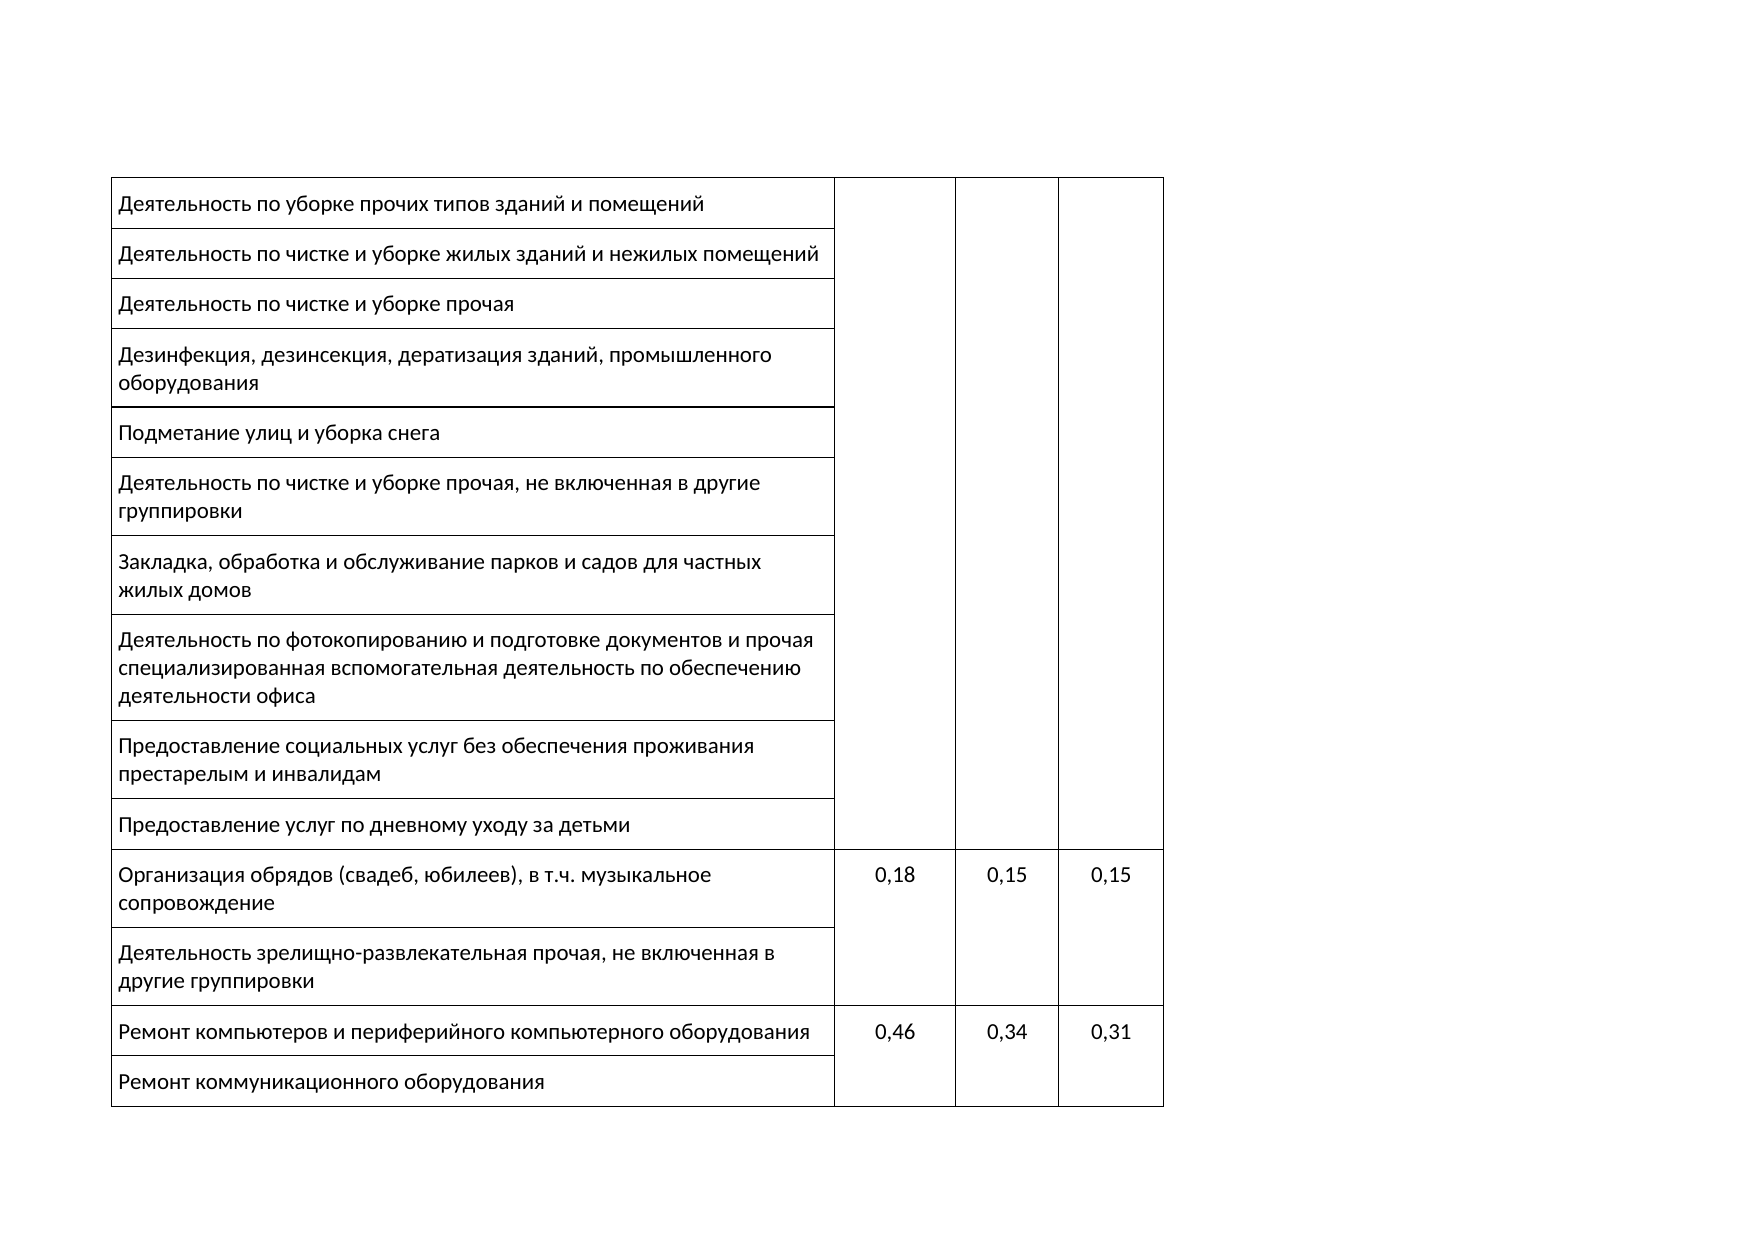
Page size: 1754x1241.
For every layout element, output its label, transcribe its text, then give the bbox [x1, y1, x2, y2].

table_cell Ремонт коммуникационного оборудования [112, 1056, 834, 1106]
table_cell Закладка, обработка и обслуживание парков и садов для частных жилых домов [112, 536, 834, 613]
table_cell Подметание улиц и уборка снега [112, 408, 834, 457]
table_cell 0,15 [1059, 850, 1163, 1005]
table_cell Деятельность зрелищно-развлекательная прочая, не включенная в другие группировки [112, 928, 834, 1005]
table_cell Деятельность по уборке прочих типов зданий и помещений [112, 178, 834, 227]
table_cell Деятельность по чистке и уборке прочая, не включенная в другие группировки [112, 458, 834, 535]
table_cell 0,34 [956, 1006, 1058, 1106]
table_cell 0,18 [835, 850, 955, 1005]
table_cell Ремонт компьютеров и периферийного компьютерного оборудования [112, 1006, 834, 1055]
table_cell 0,46 [835, 1006, 955, 1106]
table_cell Предоставление социальных услуг без обеспечения проживания престарелым и инвалидам [112, 721, 834, 798]
table_cell Деятельность по чистке и уборке прочая [112, 279, 834, 328]
table_cell Деятельность по чистке и уборке жилых зданий и нежилых помещений [112, 229, 834, 278]
table_cell 0,15 [956, 850, 1058, 1005]
table_cell 0,31 [1059, 1006, 1163, 1106]
table_cell Организация обрядов (свадеб, юбилеев), в т.ч. музыкальное сопровождение [112, 850, 834, 927]
table_cell Деятельность по фотокопированию и подготовке документов и прочая специализированная вспомогательная деятельность по обеспечению деятельности офиса [112, 615, 834, 720]
table_cell Дезинфекция, дезинсекция, дератизация зданий, промышленного оборудования [112, 329, 834, 406]
table_cell Предоставление услуг по дневному уходу за детьми [112, 799, 834, 848]
